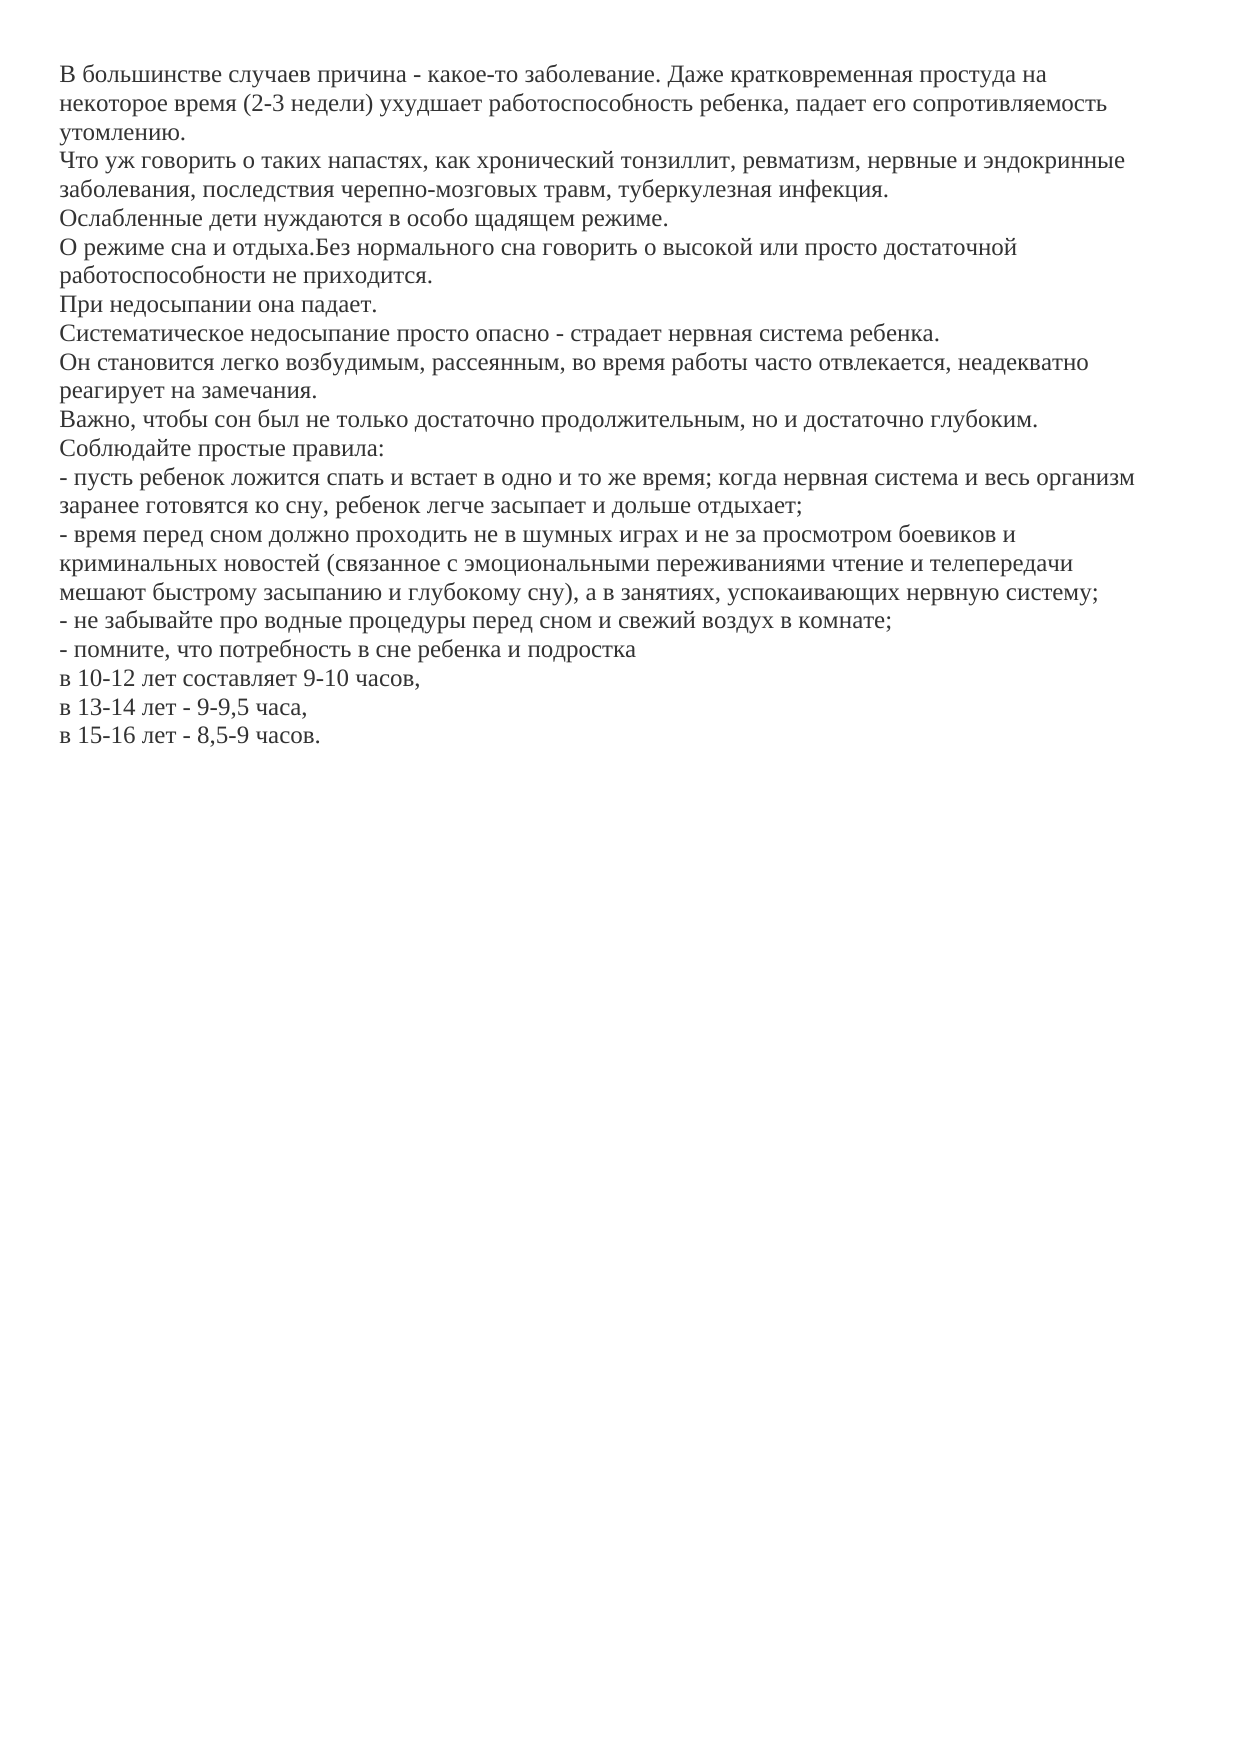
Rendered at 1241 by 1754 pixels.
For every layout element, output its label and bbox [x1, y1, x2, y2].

text [59, 59, 1152, 749]
